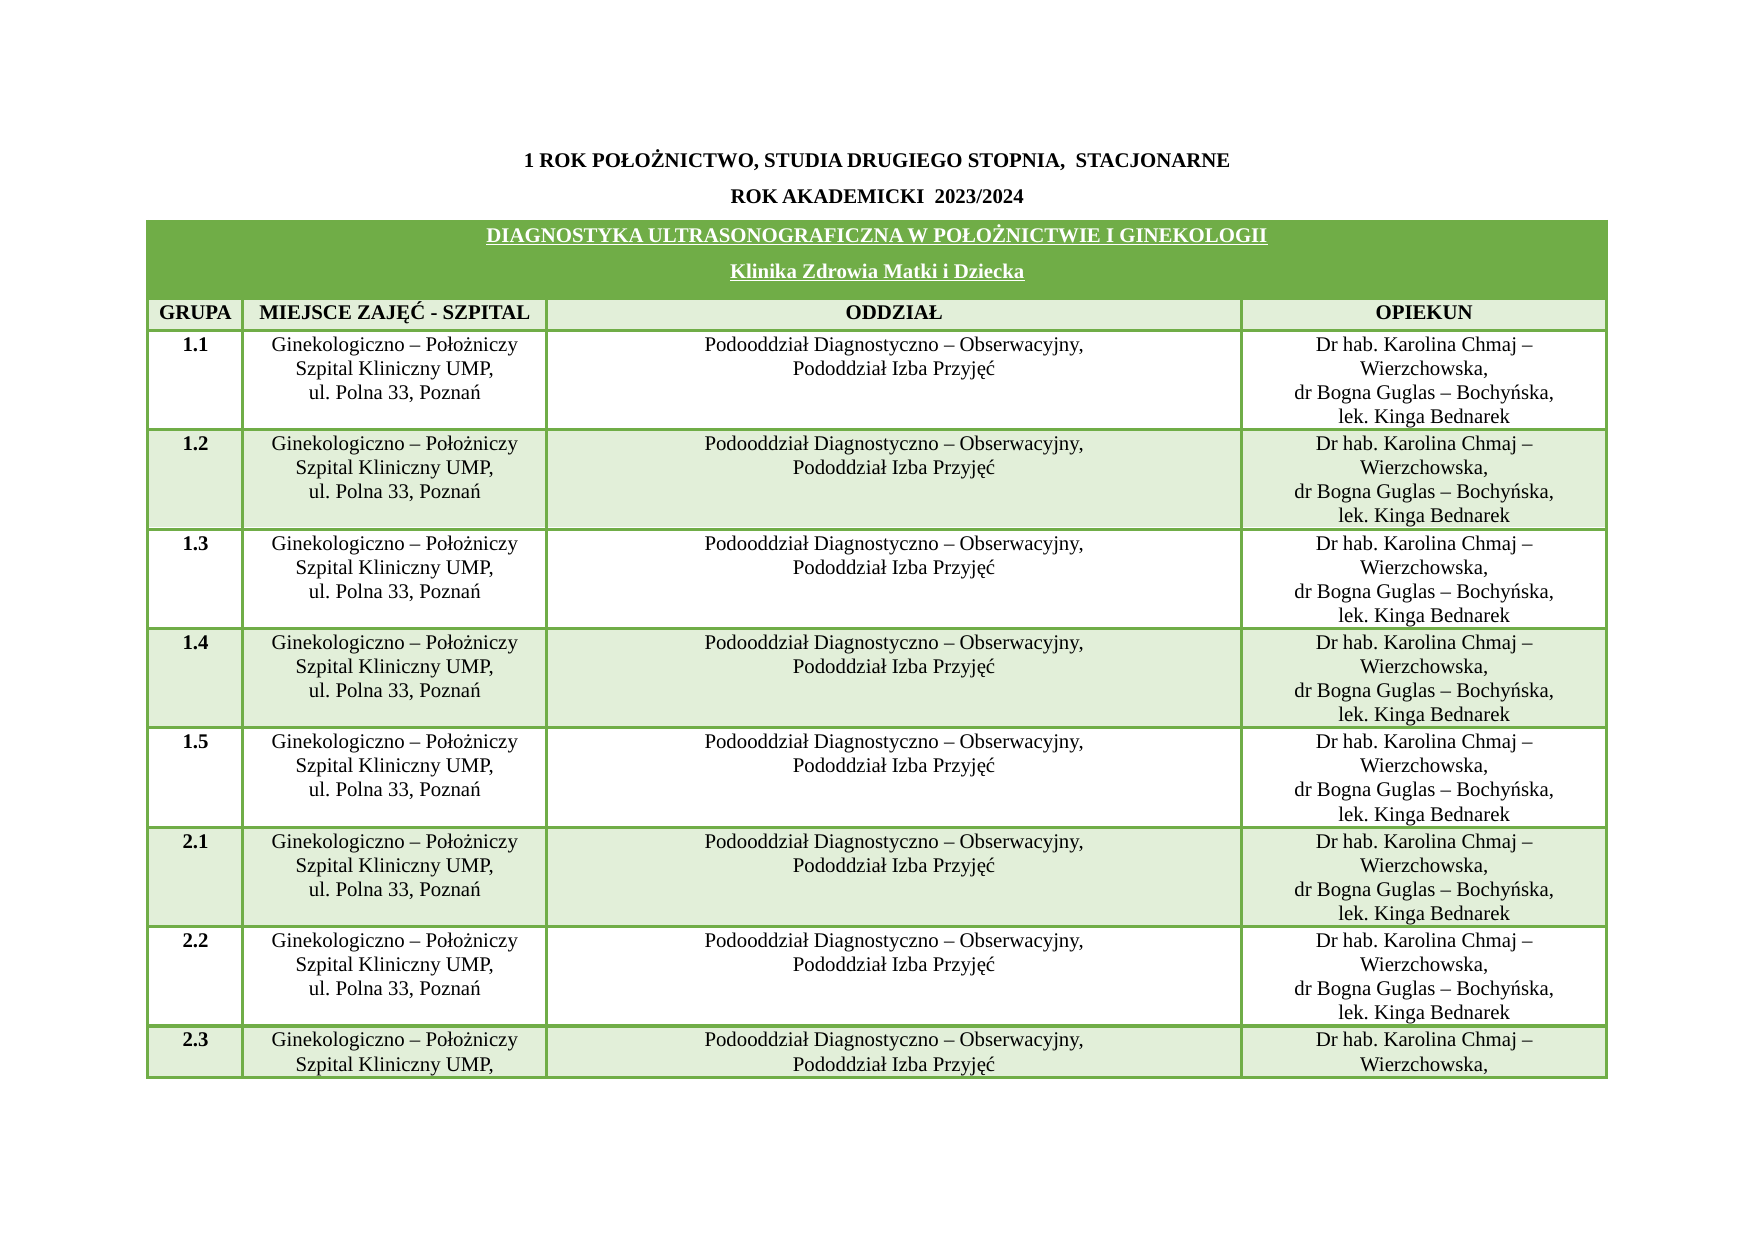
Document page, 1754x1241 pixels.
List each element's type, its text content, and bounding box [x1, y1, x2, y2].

table_cell MIEJSCE ZAJĘĆ - SZPITAL [244, 300, 545, 329]
table_cell 1.3 [149, 531, 241, 627]
table_cell 2.2 [149, 928, 241, 1024]
table_cell 1.2 [149, 431, 241, 527]
text 1 ROK POŁOŻNICTWO, STUDIA DRUGIEGO STOPNIA, STACJONARNE [148, 148, 1606, 172]
table_header DIAGNOSTYKA ULTRASONOGRAFICZNA W POŁOŻNICTWIE I GINEKOLOGII Klinika Zdrowia Matki i Dziecka [149, 223, 1605, 297]
table_cell Dr hab. Karolina Chmaj – Wierzchowska, dr Bogna Guglas – Bochyńska, lek. Kinga Bednarek [1243, 630, 1605, 726]
table_cell Dr hab. Karolina Chmaj – Wierzchowska, dr Bogna Guglas – Bochyńska, lek. Kinga Bednarek [1243, 332, 1605, 428]
table_cell Dr hab. Karolina Chmaj – Wierzchowska, dr Bogna Guglas – Bochyńska, lek. Kinga Bednarek [1243, 829, 1605, 925]
table_cell 1.1 [149, 332, 241, 428]
table_cell 2.3 [149, 1028, 241, 1076]
table_cell OPIEKUN [1243, 300, 1605, 329]
table_cell Dr hab. Karolina Chmaj – Wierzchowska, dr Bogna Guglas – Bochyńska, lek. Kinga Bednarek [1243, 431, 1605, 527]
text ROK AKADEMICKI 2023/2024 [148, 184, 1606, 208]
table_cell Ginekologiczno – Położniczy Szpital Kliniczny UMP, ul. Polna 33, Poznań [244, 332, 545, 428]
table_cell Dr hab. Karolina Chmaj – Wierzchowska, dr Bogna Guglas – Bochyńska, lek. Kinga Bednarek [1243, 729, 1605, 826]
table_cell Podooddział Diagnostyczno – Obserwacyjny, Pododdział Izba Przyjęć [548, 332, 1240, 428]
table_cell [1243, 1028, 1605, 1076]
table_cell Ginekologiczno – Położniczy Szpital Kliniczny UMP, ul. Polna 33, Poznań [244, 431, 545, 527]
table_cell Ginekologiczno – Położniczy Szpital Kliniczny UMP, ul. Polna 33, Poznań [244, 829, 545, 925]
table_cell Ginekologiczno – Położniczy Szpital Kliniczny UMP, ul. Polna 33, Poznań [244, 729, 545, 826]
table_cell Ginekologiczno – Położniczy Szpital Kliniczny UMP, ul. Polna 33, Poznań [244, 531, 545, 627]
table_cell 2.1 [149, 829, 241, 925]
table_cell GRUPA [149, 300, 241, 329]
table_cell Podooddział Diagnostyczno – Obserwacyjny, Pododdział Izba Przyjęć [548, 729, 1240, 826]
table_cell ODDZIAŁ [548, 300, 1240, 329]
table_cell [548, 1028, 1240, 1076]
table_cell Podooddział Diagnostyczno – Obserwacyjny, Pododdział Izba Przyjęć [548, 431, 1240, 527]
table_cell Podooddział Diagnostyczno – Obserwacyjny, Pododdział Izba Przyjęć [548, 630, 1240, 726]
table_cell Dr hab. Karolina Chmaj – Wierzchowska, dr Bogna Guglas – Bochyńska, lek. Kinga Bednarek [1243, 531, 1605, 627]
table_cell Podooddział Diagnostyczno – Obserwacyjny, Pododdział Izba Przyjęć [548, 531, 1240, 627]
table_cell Ginekologiczno – Położniczy Szpital Kliniczny UMP, ul. Polna 33, Poznań [244, 630, 545, 726]
table_cell Dr hab. Karolina Chmaj – Wierzchowska, dr Bogna Guglas – Bochyńska, lek. Kinga Bednarek [1243, 928, 1605, 1024]
table_cell Ginekologiczno – Położniczy Szpital Kliniczny UMP, ul. Polna 33, Poznań [244, 928, 545, 1024]
table_cell 1.5 [149, 729, 241, 826]
table_cell Podooddział Diagnostyczno – Obserwacyjny, Pododdział Izba Przyjęć [548, 829, 1240, 925]
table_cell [244, 1028, 545, 1076]
table_cell Podooddział Diagnostyczno – Obserwacyjny, Pododdział Izba Przyjęć [548, 928, 1240, 1024]
table_cell 1.4 [149, 630, 241, 726]
